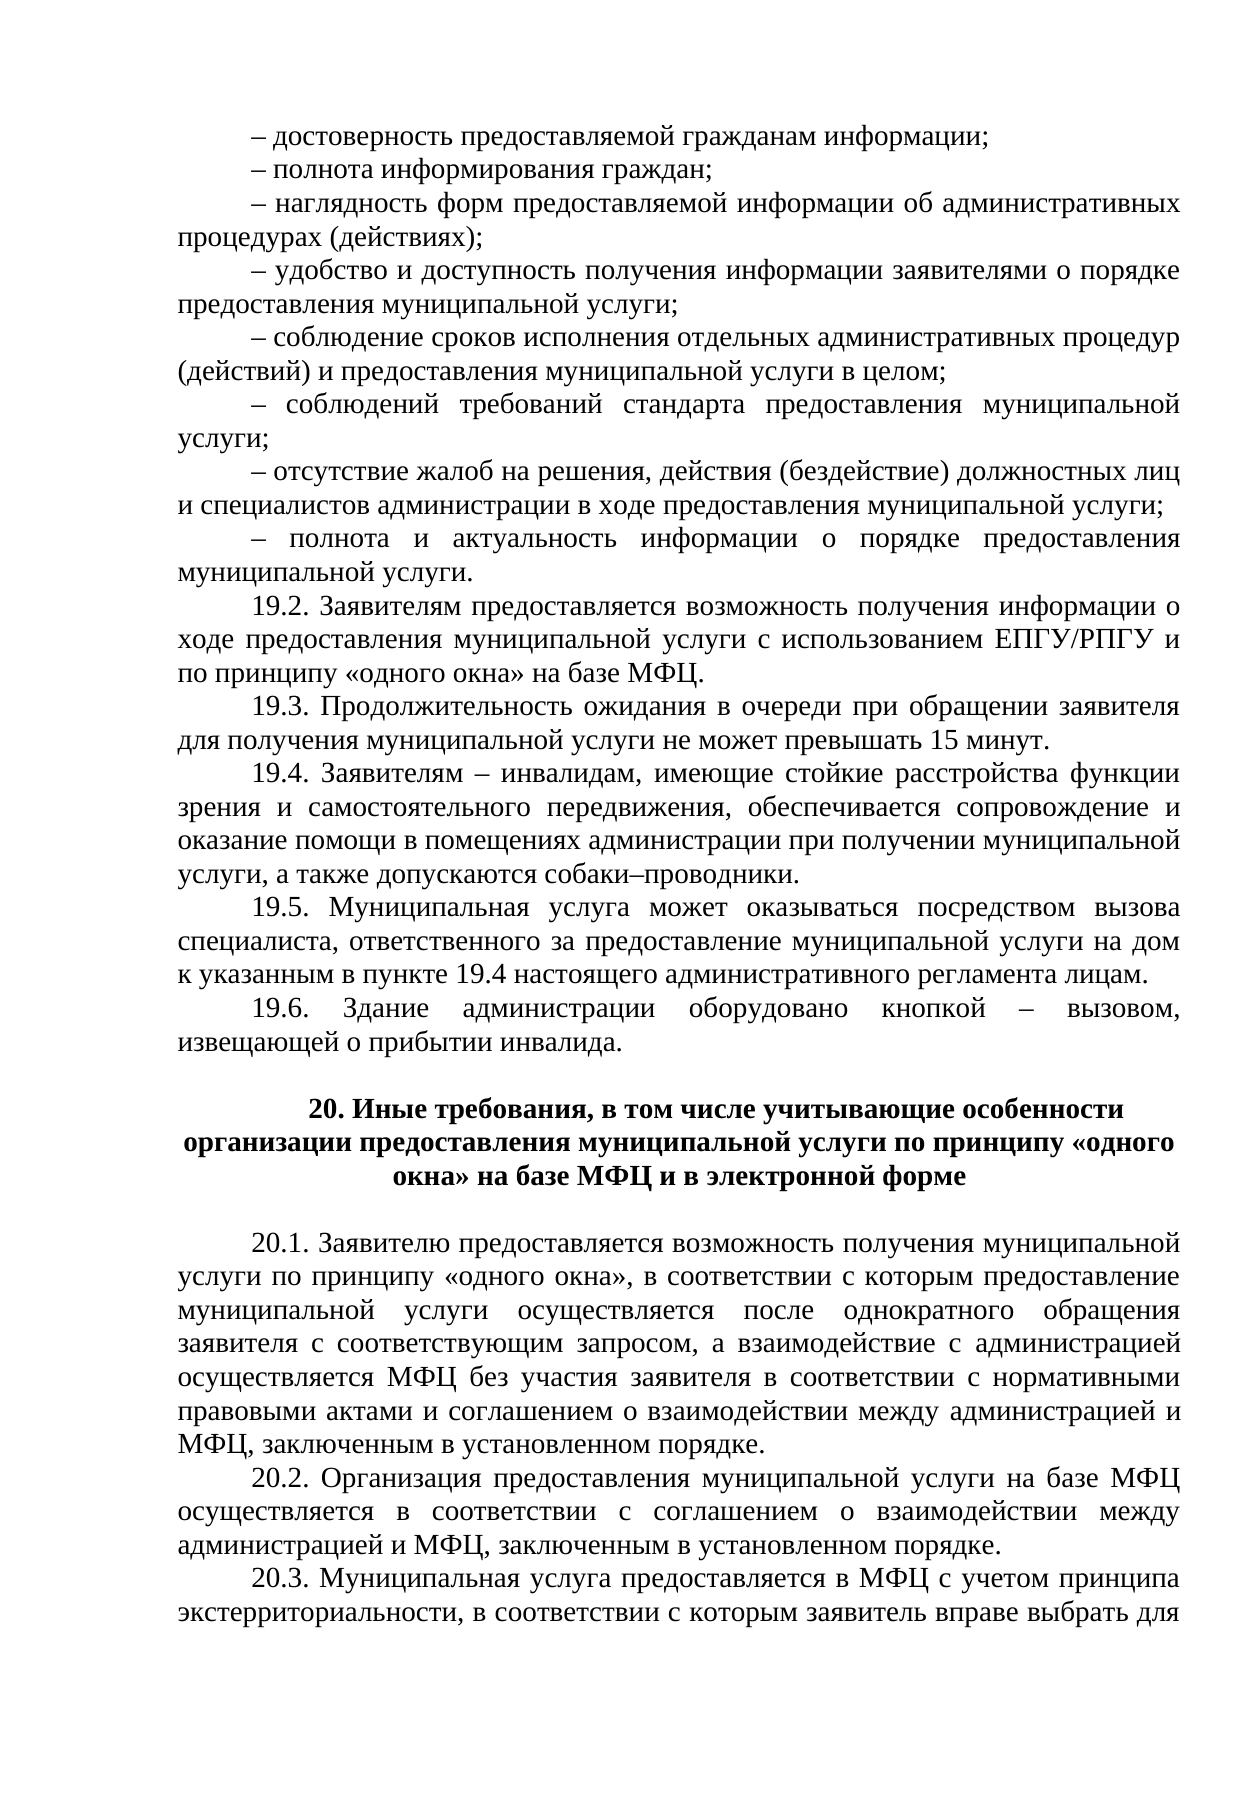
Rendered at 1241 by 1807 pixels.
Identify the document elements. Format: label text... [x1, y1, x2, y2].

text – соблюдение сроков исполнения отдельных административных процедур (действий) и предоставления муниципальной услуги в целом; [177, 319, 1181, 386]
text 20.2. Организация предоставления муниципальной услуги на базе МФЦ осуществляется в соответствии с соглашением о взаимодействии между администрацией и МФЦ, заключенным в установленном порядке. [177, 1460, 1181, 1560]
text 19.3. Продолжительность ожидания в очереди при обращении заявителя для получения муниципальной услуги не может превышать 15 минут. [177, 688, 1181, 755]
text – полнота информирования граждан; [177, 152, 1181, 185]
text 20.1. Заявителю предоставляется возможность получения муниципальной услуги по принципу «одного окна», в соответствии с которым предоставление муниципальной услуги осуществляется после однократного обращения заявителя с соответствующим запросом, а взаимодействие с администрацией осуществляется МФЦ без участия заявителя в соответствии с нормативными правовыми актами и соглашением о взаимодействии между администрацией и МФЦ, заключенным в установленном порядке. [177, 1225, 1181, 1460]
text 19.4. Заявителям – инвалидам, имеющие стойкие расстройства функции зрения и самостоятельного передвижения, обеспечивается сопровождение и оказание помощи в помещениях администрации при получении муниципальной услуги, а также допускаются собаки–проводники. [177, 755, 1181, 889]
text 20. Иные требования, в том числе учитывающие особенности организации предоставления муниципальной услуги по принципу «одного окна» на базе МФЦ и в электронной форме [177, 1091, 1181, 1191]
text 19.6. Здание администрации оборудовано кнопкой – вызовом, извещающей о прибытии инвалида. [177, 990, 1181, 1057]
text – отсутствие жалоб на решения, действия (бездействие) должностных лиц и специалистов администрации в ходе предоставления муниципальной услуги; [177, 453, 1181, 521]
text – полнота и актуальность информации о порядке предоставления муниципальной услуги. [177, 521, 1181, 588]
text – удобство и доступность получения информации заявителями о порядке предоставления муниципальной услуги; [177, 252, 1181, 319]
text 19.5. Муниципальная услуга может оказываться посредством вызова специалиста, ответственного за предоставление муниципальной услуги на дом к указанным в пункте 19.4 настоящего административного регламента лицам. [177, 889, 1181, 990]
text – соблюдений требований стандарта предоставления муниципальной услуги; [177, 386, 1181, 453]
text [177, 1560, 1181, 1627]
text 19.2. Заявителям предоставляется возможность получения информации о ходе предоставления муниципальной услуги с использованием ЕПГУ/РПГУ и по принципу «одного окна» на базе МФЦ. [177, 588, 1181, 688]
text – наглядность форм предоставляемой информации об административных процедурах (действиях); [177, 185, 1181, 252]
text – достоверность предоставляемой гражданам информации; [177, 118, 1181, 152]
